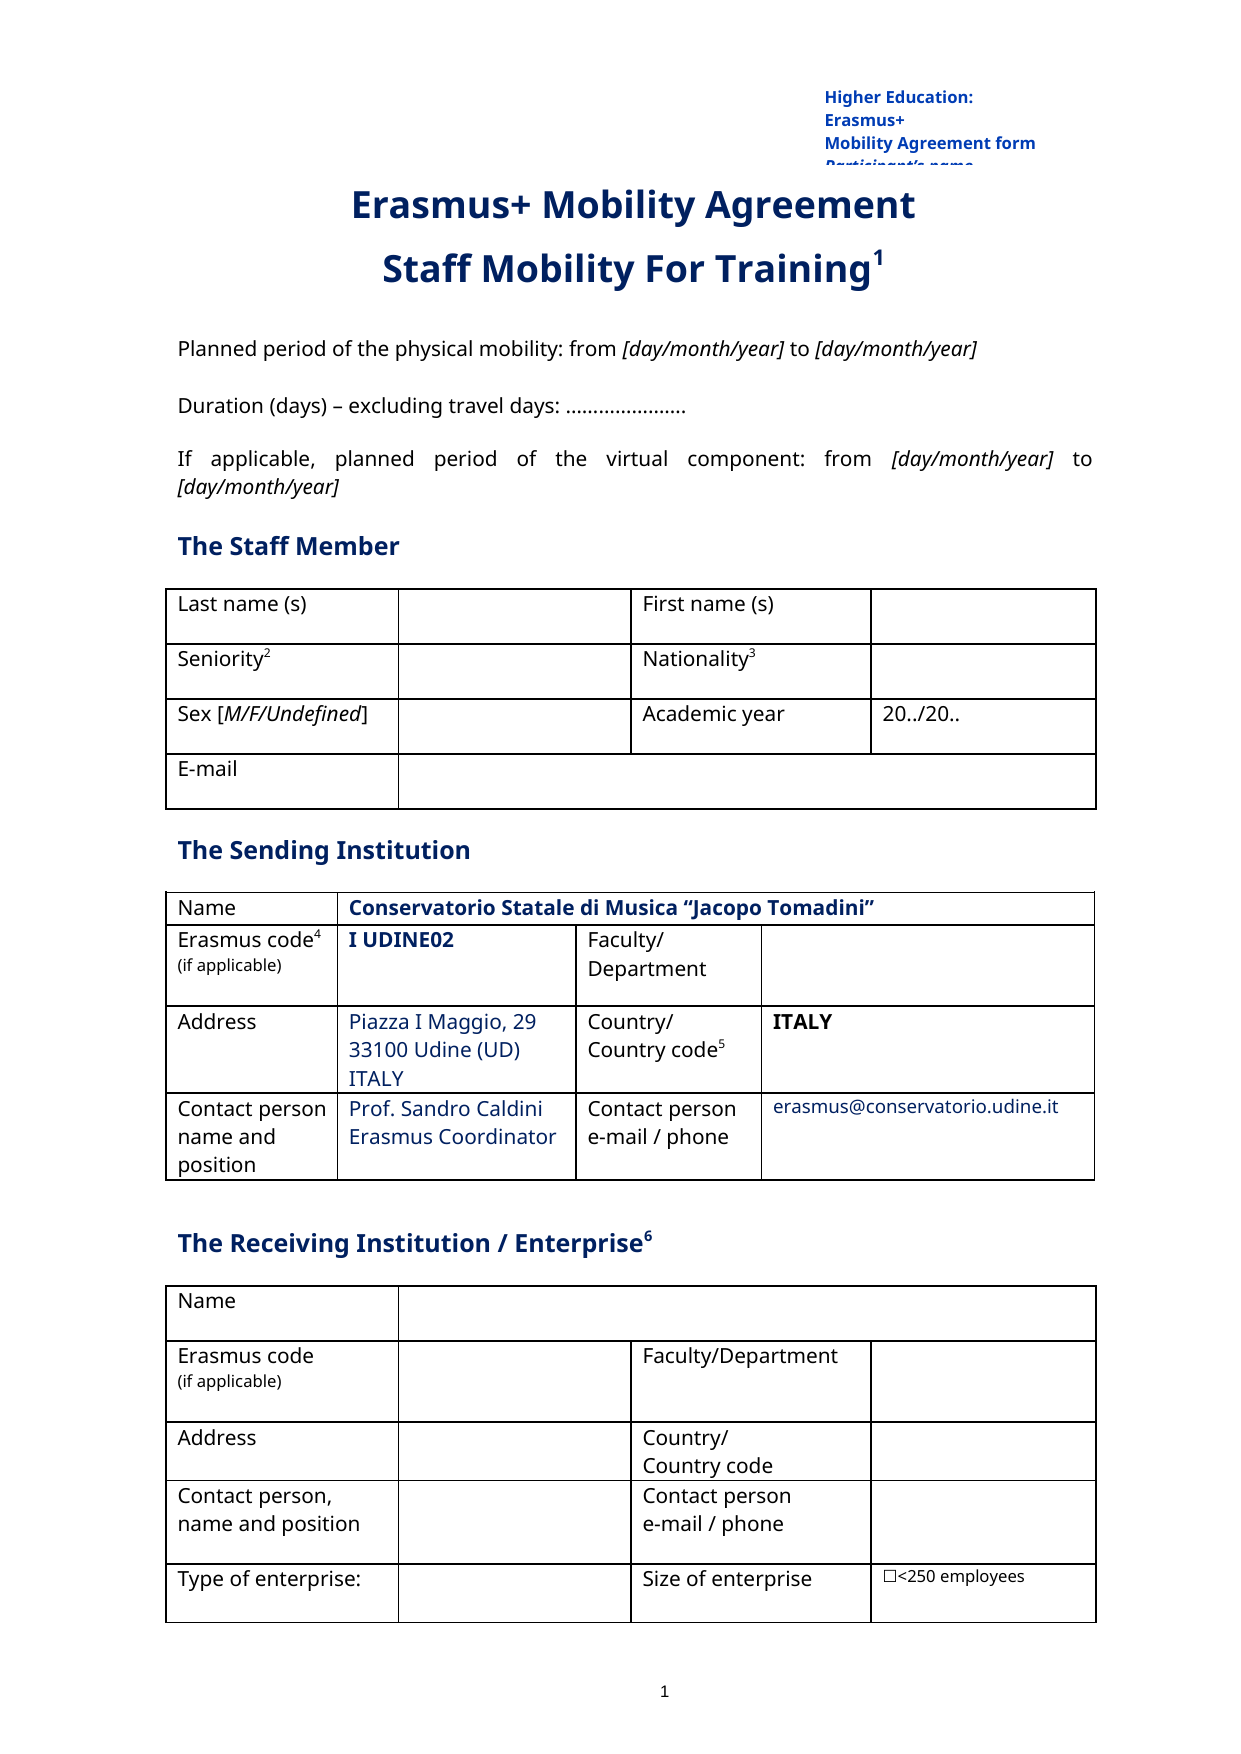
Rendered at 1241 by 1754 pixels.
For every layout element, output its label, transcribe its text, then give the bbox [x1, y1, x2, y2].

text Erasmus+ Mobility Agreement [177, 179, 1089, 230]
text If applicable, planned period of the virtual component: from [day/month/year] to [day/month/year] [177, 444, 1092, 501]
text The Receiving Institution / Enterprise [177, 1226, 1196, 1260]
table_cell Contact person e-mail / phone [632, 1481, 870, 1563]
table_cell 20../20.. [872, 700, 1095, 753]
table_cell Academic year [632, 700, 870, 753]
table_header Last name (s) [167, 590, 398, 643]
table_cell Faculty/Department [632, 1342, 870, 1421]
table_header Conservatorio Statale di Musica “Jacopo Tomadini” [338, 893, 1094, 924]
table_header [399, 590, 630, 643]
table_header Name [167, 1287, 398, 1340]
text Duration (days) – excluding travel days: …………………. [177, 391, 1092, 419]
table_header First name (s) [632, 590, 870, 643]
table_cell [399, 755, 1095, 808]
table_cell ITALY [762, 1007, 1094, 1092]
table_header [399, 1287, 1095, 1340]
table_cell Prof. Sandro Caldini Erasmus Coordinator [338, 1094, 575, 1179]
table_cell E-mail [167, 755, 398, 808]
table_cell I UDINE02 [338, 926, 575, 1005]
table_cell [872, 1342, 1095, 1421]
text The Sending Institution [177, 832, 1196, 866]
table_cell [399, 1481, 630, 1563]
table_cell Address [167, 1007, 337, 1092]
table_cell Country/ Country code [632, 1423, 870, 1479]
table_cell [399, 1423, 630, 1479]
table_cell Nationality [632, 645, 870, 698]
table_cell [399, 645, 630, 698]
text Planned period of the physical mobility: from [day/month/year] to [day/month/year] [177, 334, 1092, 363]
table_header [872, 590, 1095, 643]
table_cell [872, 1565, 1095, 1622]
table_cell Address [167, 1423, 398, 1479]
table_cell [762, 926, 1094, 1005]
table_cell [399, 700, 630, 753]
table_cell Type of enterprise: [167, 1565, 398, 1622]
table_cell [399, 1565, 630, 1622]
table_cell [632, 1565, 870, 1622]
table_cell Erasmus code (if applicable) [167, 1342, 398, 1421]
table_cell Seniority [167, 645, 398, 698]
table_cell Contact person e-mail / phone [577, 1094, 761, 1179]
table_cell Contact person, name and position [167, 1481, 398, 1563]
table_cell erasmus@conservatorio.udine.it [762, 1094, 1094, 1179]
table_cell [872, 1481, 1095, 1563]
text Staff Mobility For Training [177, 242, 1089, 293]
text The Staff Member [177, 529, 1196, 563]
table_cell [872, 1423, 1095, 1479]
table_cell Country/ Country code [577, 1007, 761, 1092]
table_cell [399, 1342, 630, 1421]
table_cell Faculty/ Department [577, 926, 761, 1005]
table_cell Sex [M/F/Undefined] [167, 700, 398, 753]
table_header Name [167, 893, 337, 924]
table_cell [872, 645, 1095, 698]
